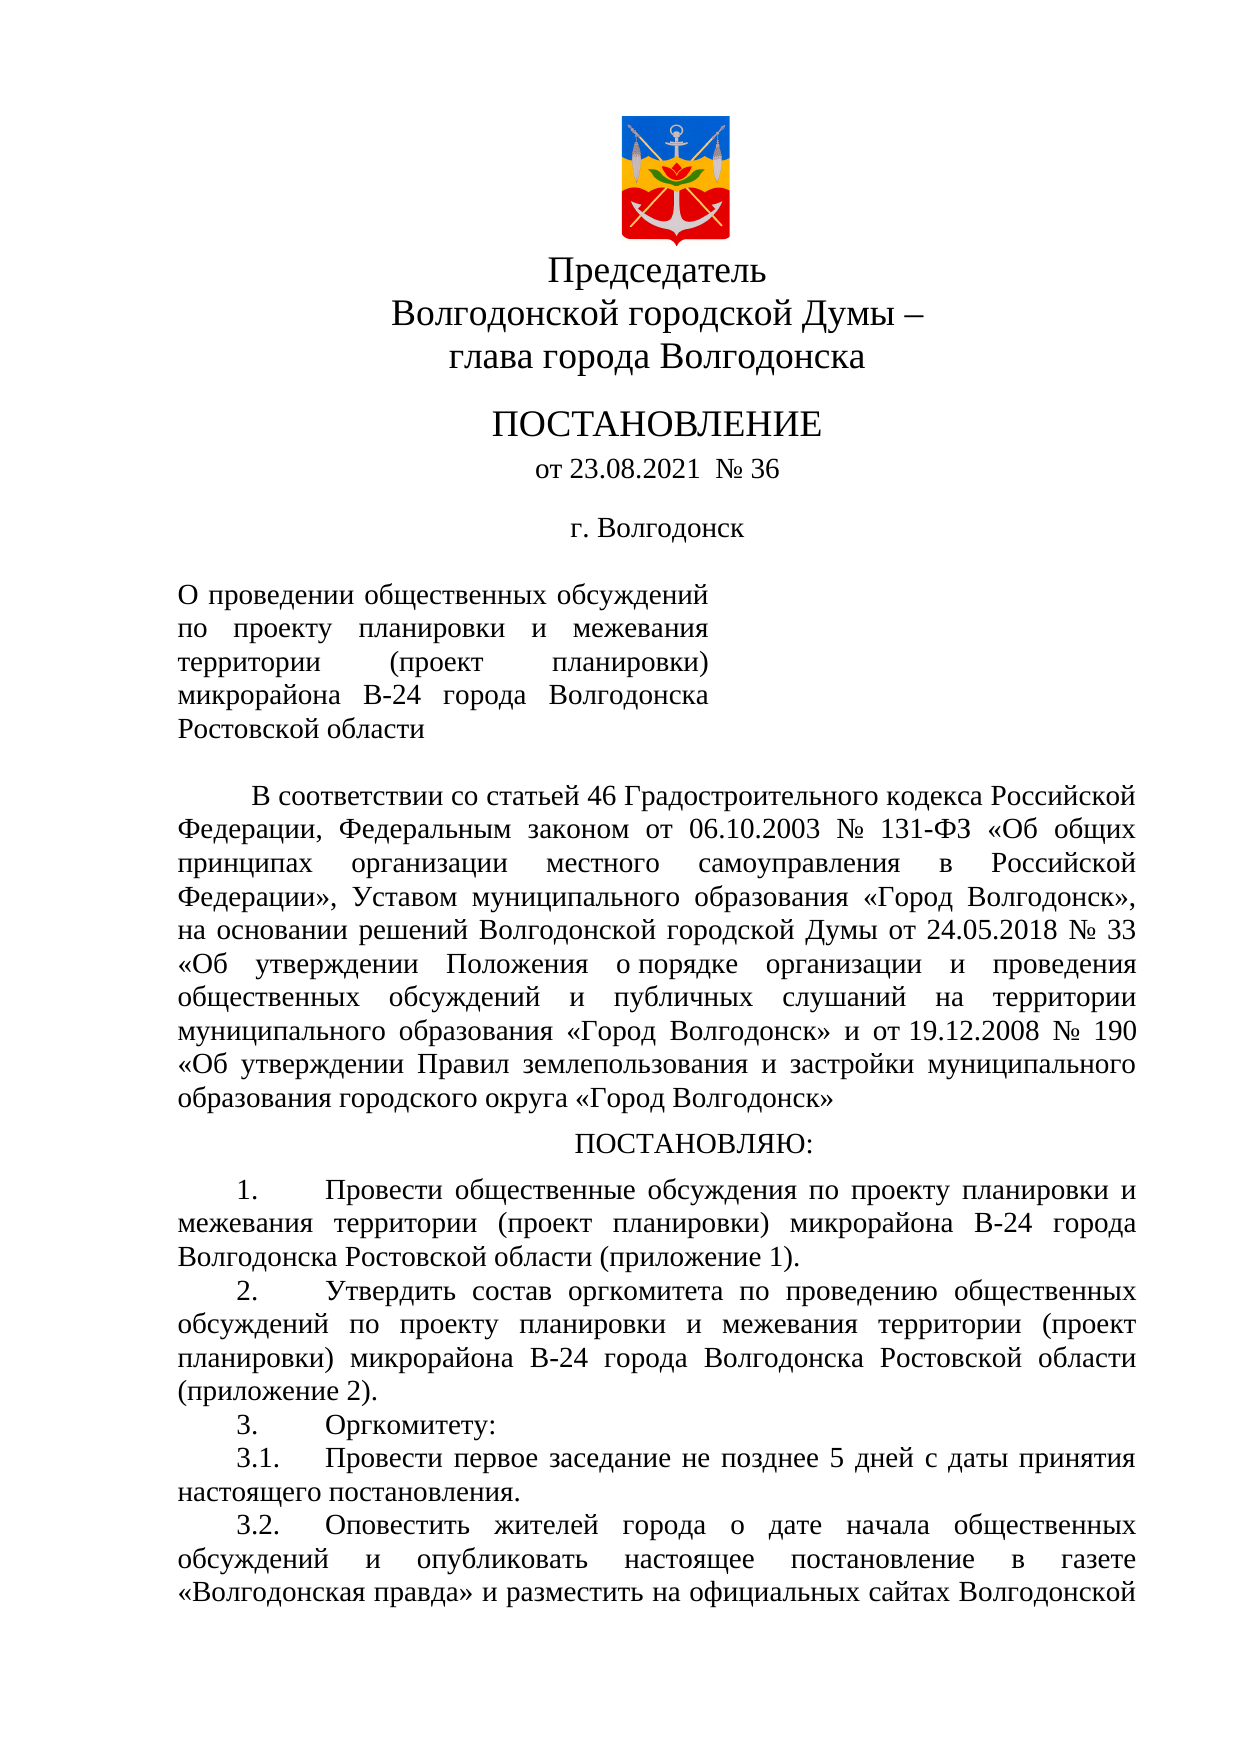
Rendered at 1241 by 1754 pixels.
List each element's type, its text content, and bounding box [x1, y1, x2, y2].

text 3.1. Провести первое заседание не позднее 5 дней с даты принятия настоящего постановления. [177, 1440, 1137, 1507]
text 3. Оргкомитету: [177, 1407, 1137, 1440]
text ПОСТАНОВЛЯЮ: [177, 1126, 1137, 1159]
text Председатель Волгодонской городской Думы – [177, 247, 1137, 334]
text глава города Волгодонска [177, 334, 1137, 377]
list Утвердить состав оргкомитета по проведению общественных обсуждений по проекту планировки и межевания территории (проект планировки) микрорайона В-24 города Волгодонска Ростовской области (приложение 2). [177, 1273, 1137, 1407]
text О проведении общественных обсуждений по проекту планировки и межевания территории (проект планировки) микрорайона В-24 города Волгодонска Ростовской области [177, 577, 709, 744]
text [177, 1507, 1137, 1608]
list Провести общественные обсуждения по проекту планировки и межевания территории (проект планировки) микрорайона В-24 города Волгодонска Ростовской области (приложение 1). [177, 1172, 1137, 1273]
text г. Волгодонск [177, 510, 1137, 543]
text В соответствии со статьей 46 Градостроительного кодекса Российской Федерации, Федеральным законом от 06.10.2003 № 131-ФЗ «Об общих принципах организации местного самоуправления в Российской Федерации», Уставом муниципального образования «Город Волгодонск», на основании решений Волгодонской городской Думы от 24.05.2018 № 33 «Об утверждении Положения о порядке организации и проведения общественных обсуждений и публичных слушаний на территории муниципального образования «Город Волгодонск» и от 19.12.2008 № 190 «Об утверждении Правил землепользования и застройки муниципального образования городского округа «Город Волгодонск» [177, 778, 1137, 1113]
subtitle ПОСТАНОВЛЕНИЕ [177, 402, 1137, 445]
text от 23.08.2021 № 36 [177, 451, 1137, 485]
